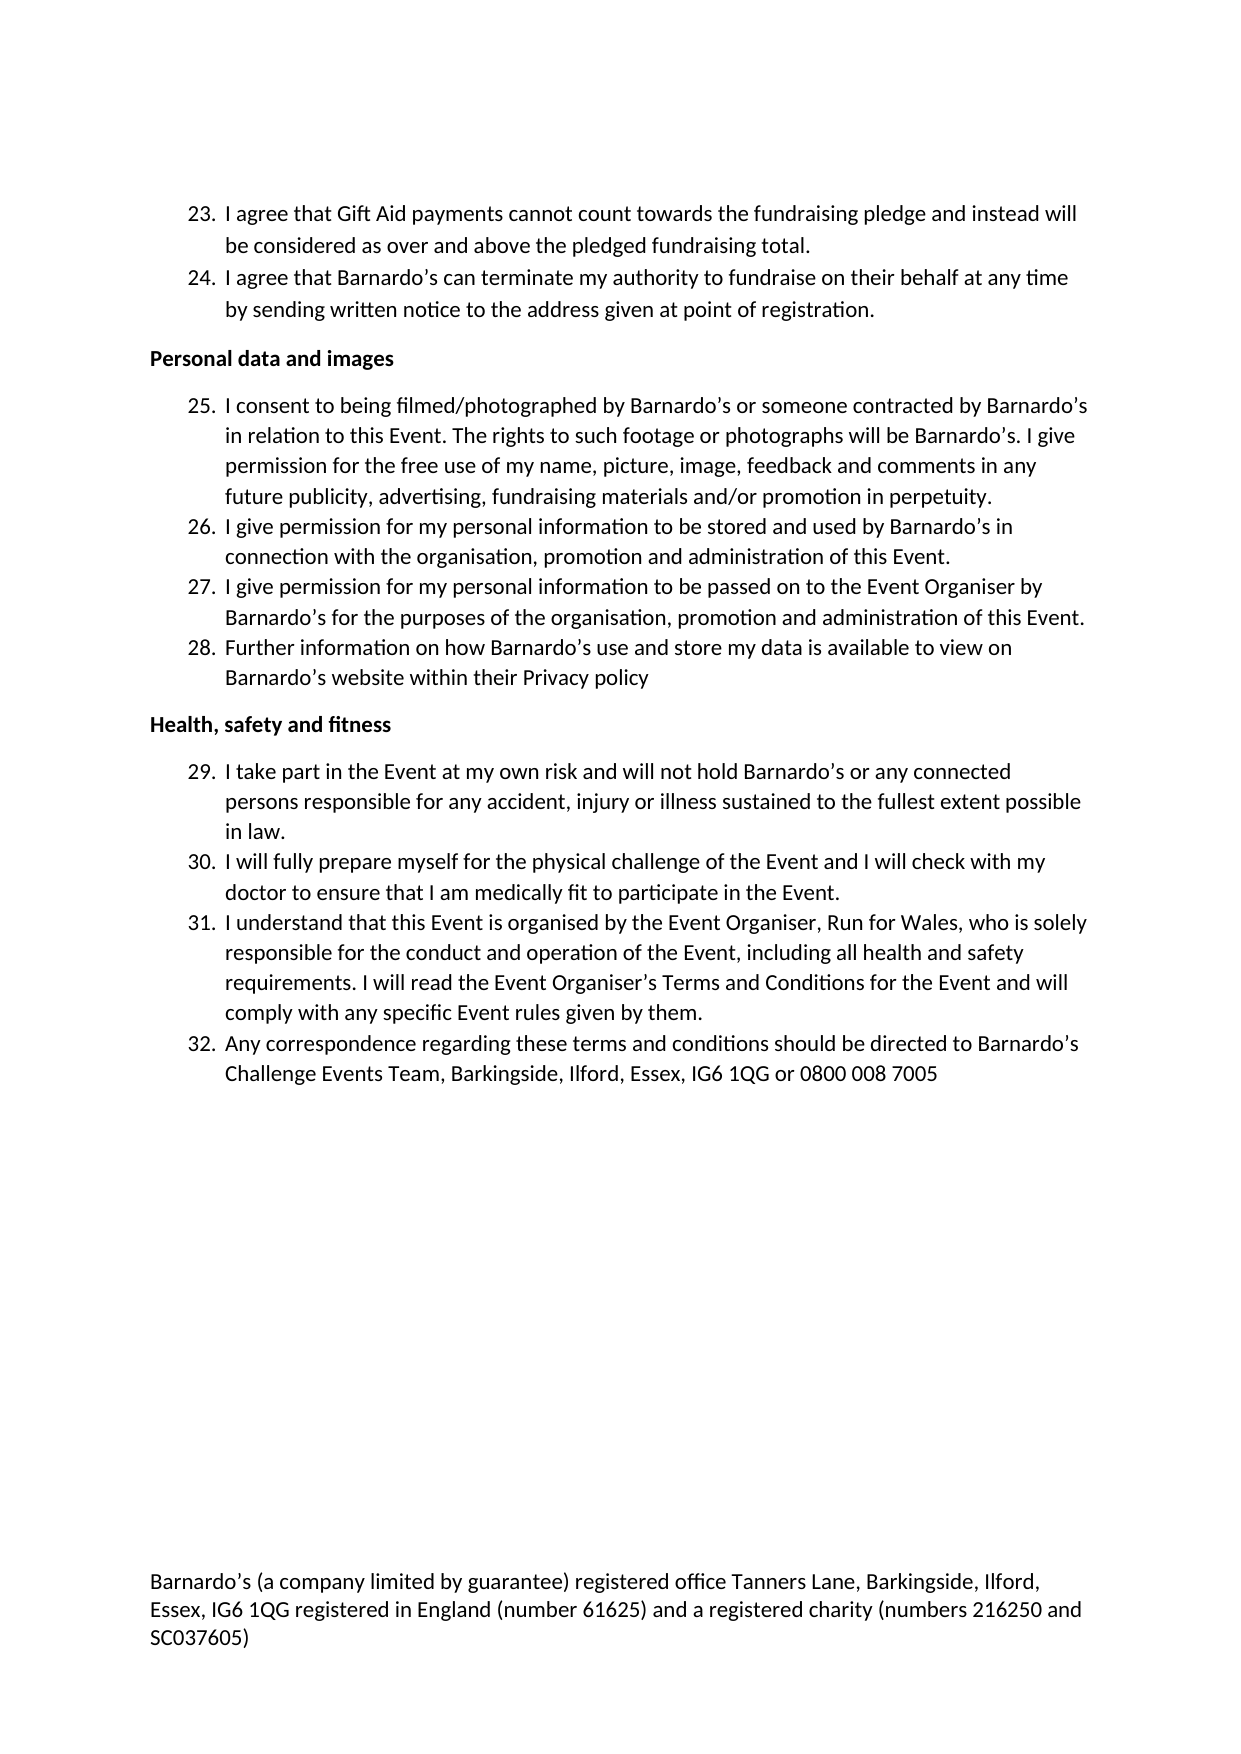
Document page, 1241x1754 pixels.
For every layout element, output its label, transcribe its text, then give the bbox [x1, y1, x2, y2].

list I give permission for my personal information to be stored and used by Barnardo’s in connection with the organisation, promotion and administration of this Event. [187, 512, 1090, 570]
list I understand that this Event is organised by the Event Organiser, Run for Wales, who is solely responsible for the conduct and operation of the Event, including all health and safety requirements. I will read the Event Organiser’s Terms and Conditions for the Event and will comply with any specific Event rules given by them. [187, 908, 1090, 1026]
list I agree that Gift Aid payments cannot count towards the fundraising pledge and instead will be considered as over and above the pledged fundraising total. [187, 199, 1090, 259]
list Further information on how Barnardo’s use and store my data is available to view on Barnardo’s website within their Privacy policy [187, 633, 1090, 691]
text Health, safety and fitness [150, 710, 1090, 738]
list I take part in the Event at my own risk and will not hold Barnardo’s or any connected persons responsible for any accident, injury or illness sustained to the fullest extent possible in law. [187, 757, 1090, 845]
text Personal data and images [150, 344, 1090, 372]
list I give permission for my personal information to be passed on to the Event Organiser by Barnardo’s for the purposes of the organisation, promotion and administration of this Event. [187, 572, 1090, 631]
list I consent to being filmed/photographed by Barnardo’s or someone contracted by Barnardo’s in relation to this Event. The rights to such footage or photographs will be Barnardo’s. I give permission for the free use of my name, picture, image, feedback and comments in any future publicity, advertising, fundraising materials and/or promotion in perpetuity. [187, 391, 1090, 510]
list I agree that Barnardo’s can terminate my authority to fundraise on their behalf at any time by sending written notice to the address given at point of registration. [187, 263, 1090, 323]
list Any correspondence regarding these terms and conditions should be directed to Barnardo’s Challenge Events Team, Barkingside, Ilford, Essex, IG6 1QG or 0800 008 7005 [187, 1029, 1090, 1087]
list I will fully prepare myself for the physical challenge of the Event and I will check with my doctor to ensure that I am medically fit to participate in the Event. [187, 847, 1090, 906]
